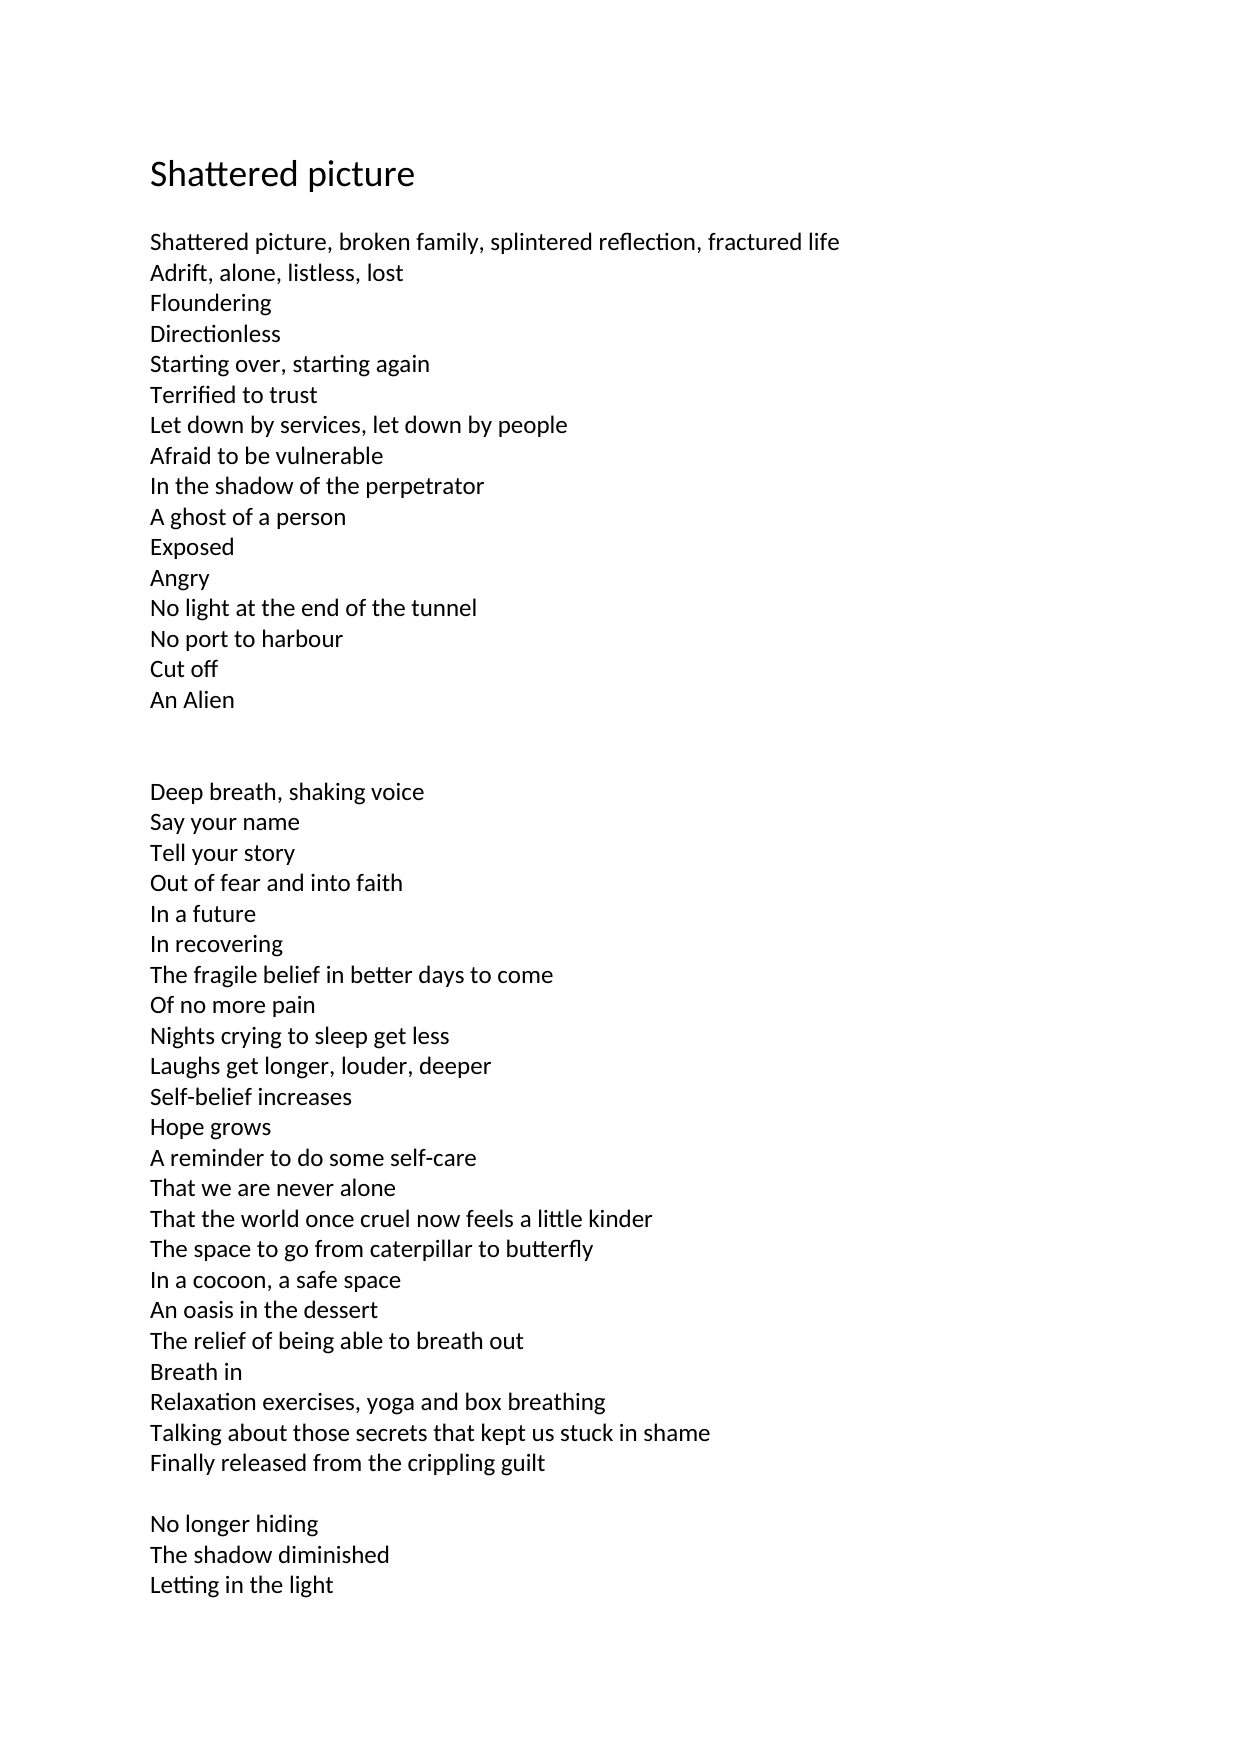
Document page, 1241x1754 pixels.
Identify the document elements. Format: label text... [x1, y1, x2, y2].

text Say your name [150, 806, 1090, 837]
text Self-belief increases [150, 1081, 1090, 1111]
text Floundering [150, 287, 1090, 318]
text Of no more pain [150, 989, 1090, 1020]
text Out of fear and into faith [150, 867, 1090, 898]
text Afraid to be vulnerable [150, 440, 1090, 471]
text Exposed [150, 532, 1090, 562]
text No light at the end of the tunnel [150, 593, 1090, 623]
text Starting over, starting again [150, 348, 1090, 379]
text Shattered picture [150, 150, 1090, 196]
text Talking about those secrets that kept us stuck in shame [150, 1417, 1090, 1447]
text In recovering [150, 928, 1090, 959]
text The relief of being able to breath out [150, 1325, 1090, 1356]
text An Alien [150, 684, 1090, 715]
text Shattered picture, broken family, splintered reflection, fractured life [150, 226, 1090, 257]
text The fragile belief in better days to come [150, 959, 1090, 989]
text An oasis in the dessert [150, 1294, 1090, 1325]
text Cut off [150, 654, 1090, 684]
text The space to go from caterpillar to butterfly [150, 1233, 1090, 1264]
text Letting in the light [150, 1569, 1090, 1600]
text Relaxation exercises, yoga and box breathing [150, 1386, 1090, 1417]
text No longer hiding [150, 1508, 1090, 1539]
text Directionless [150, 318, 1090, 348]
text That we are never alone [150, 1172, 1090, 1203]
text Breath in [150, 1356, 1090, 1386]
text In a cocoon, a safe space [150, 1264, 1090, 1294]
text Finally released from the crippling guilt [150, 1447, 1090, 1478]
text Laughs get longer, louder, deeper [150, 1050, 1090, 1081]
text No port to harbour [150, 623, 1090, 654]
text A reminder to do some self-care [150, 1142, 1090, 1172]
text Deep breath, shaking voice [150, 776, 1090, 806]
text A ghost of a person [150, 501, 1090, 532]
text In the shadow of the perpetrator [150, 471, 1090, 501]
text Adrift, alone, listless, lost [150, 257, 1090, 287]
text Angry [150, 562, 1090, 593]
text Tell your story [150, 837, 1090, 867]
text Nights crying to sleep get less [150, 1020, 1090, 1050]
text The shadow diminished [150, 1539, 1090, 1569]
text That the world once cruel now feels a little kinder [150, 1203, 1090, 1233]
text Hope grows [150, 1111, 1090, 1142]
text In a future [150, 898, 1090, 928]
text Terrified to trust [150, 379, 1090, 409]
text Let down by services, let down by people [150, 409, 1090, 440]
